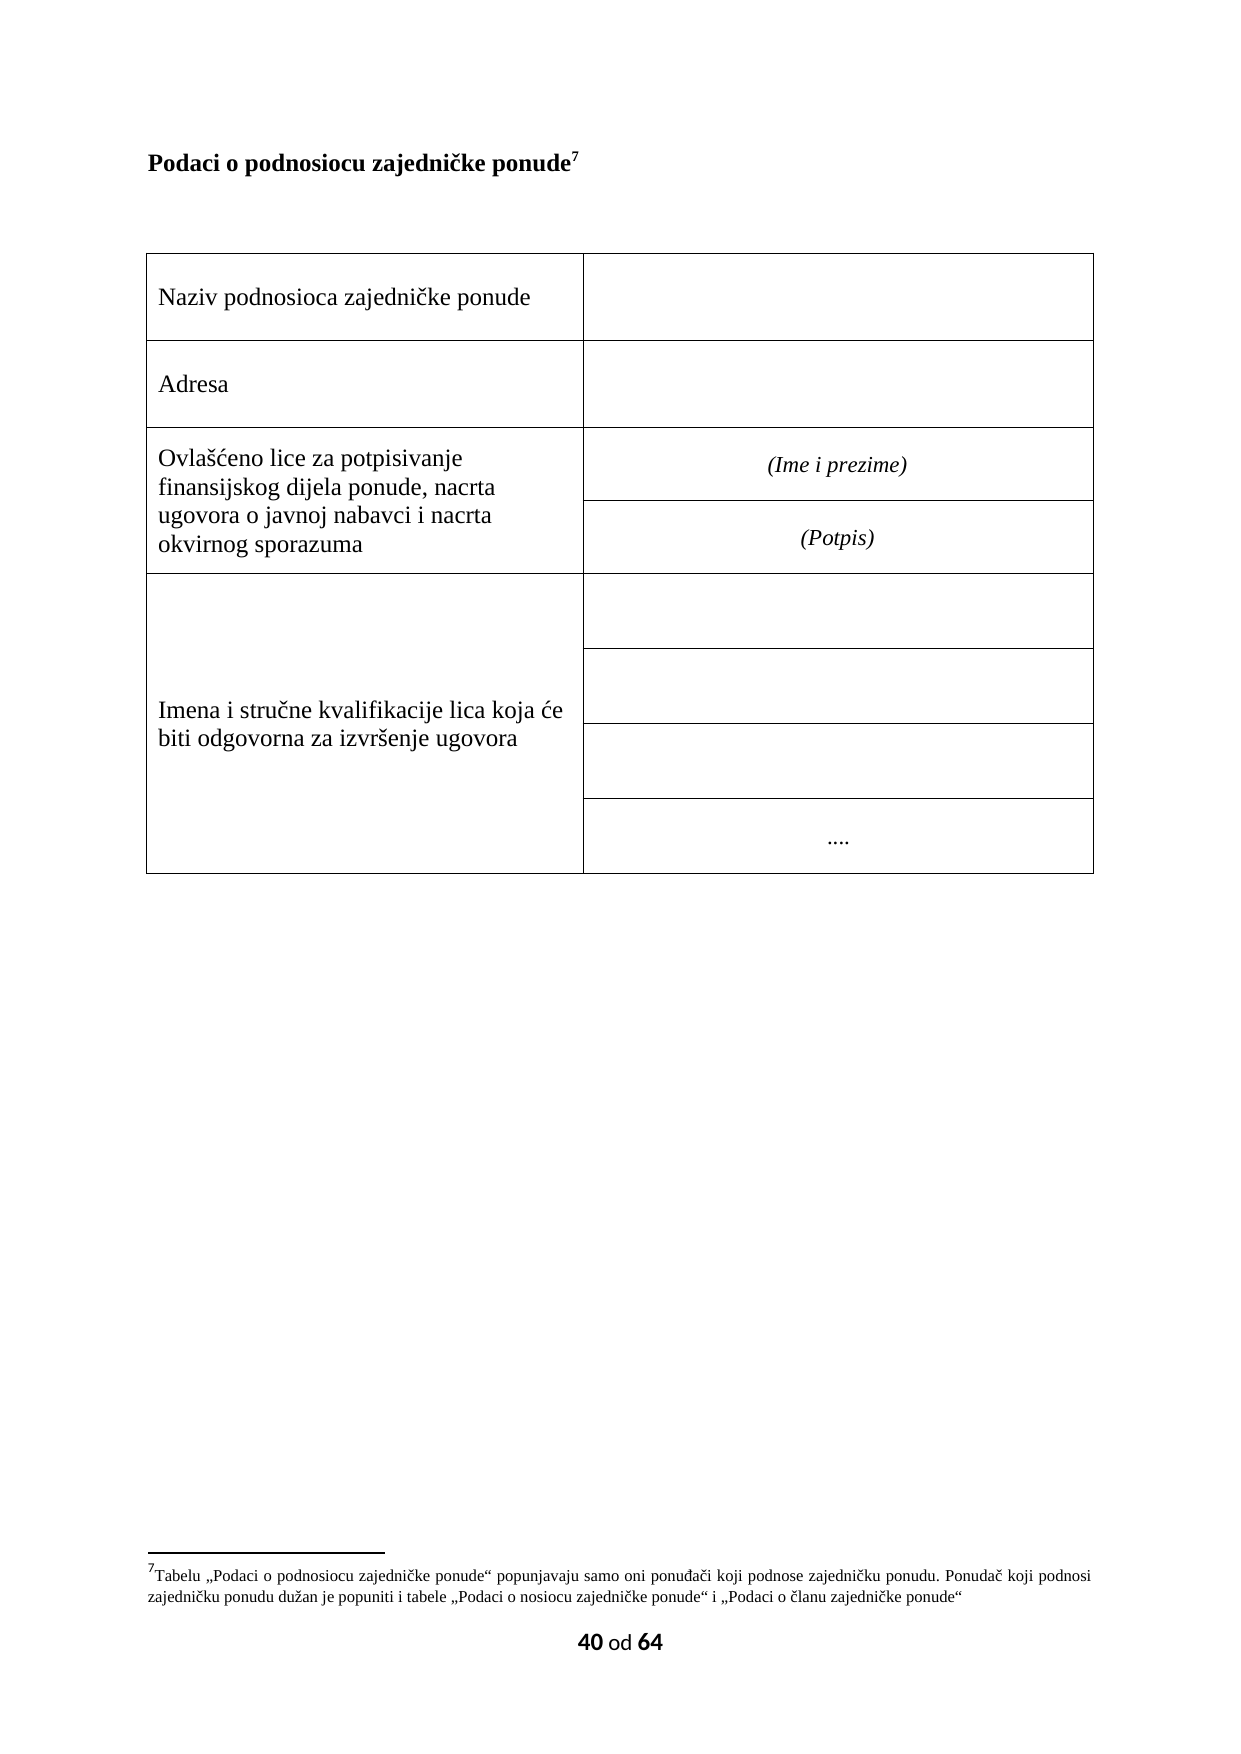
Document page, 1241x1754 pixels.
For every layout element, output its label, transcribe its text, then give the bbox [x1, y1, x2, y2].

table_cell Adresa [147, 341, 583, 427]
text Podaci o podnosiocu zajedničke ponude [148, 148, 1093, 176]
table_cell .... [584, 799, 1093, 873]
table_cell [584, 649, 1093, 723]
table_cell Imena i stručne kvalifikacije lica koja će biti odgovorna za izvršenje ugovora [147, 574, 583, 873]
table_cell (Ime i prezime) [584, 428, 1093, 500]
table_cell [584, 574, 1093, 648]
table_cell (Potpis) [584, 501, 1093, 573]
table_cell [584, 724, 1093, 798]
table_cell [584, 341, 1093, 427]
table_cell Ovlašćeno lice za potpisivanje finansijskog dijela ponude, nacrta ugovora o javnoj nabavci i nacrta okvirnog sporazuma [147, 428, 583, 573]
table_header Naziv podnosioca zajedničke ponude [147, 254, 583, 340]
table_header [584, 254, 1093, 340]
